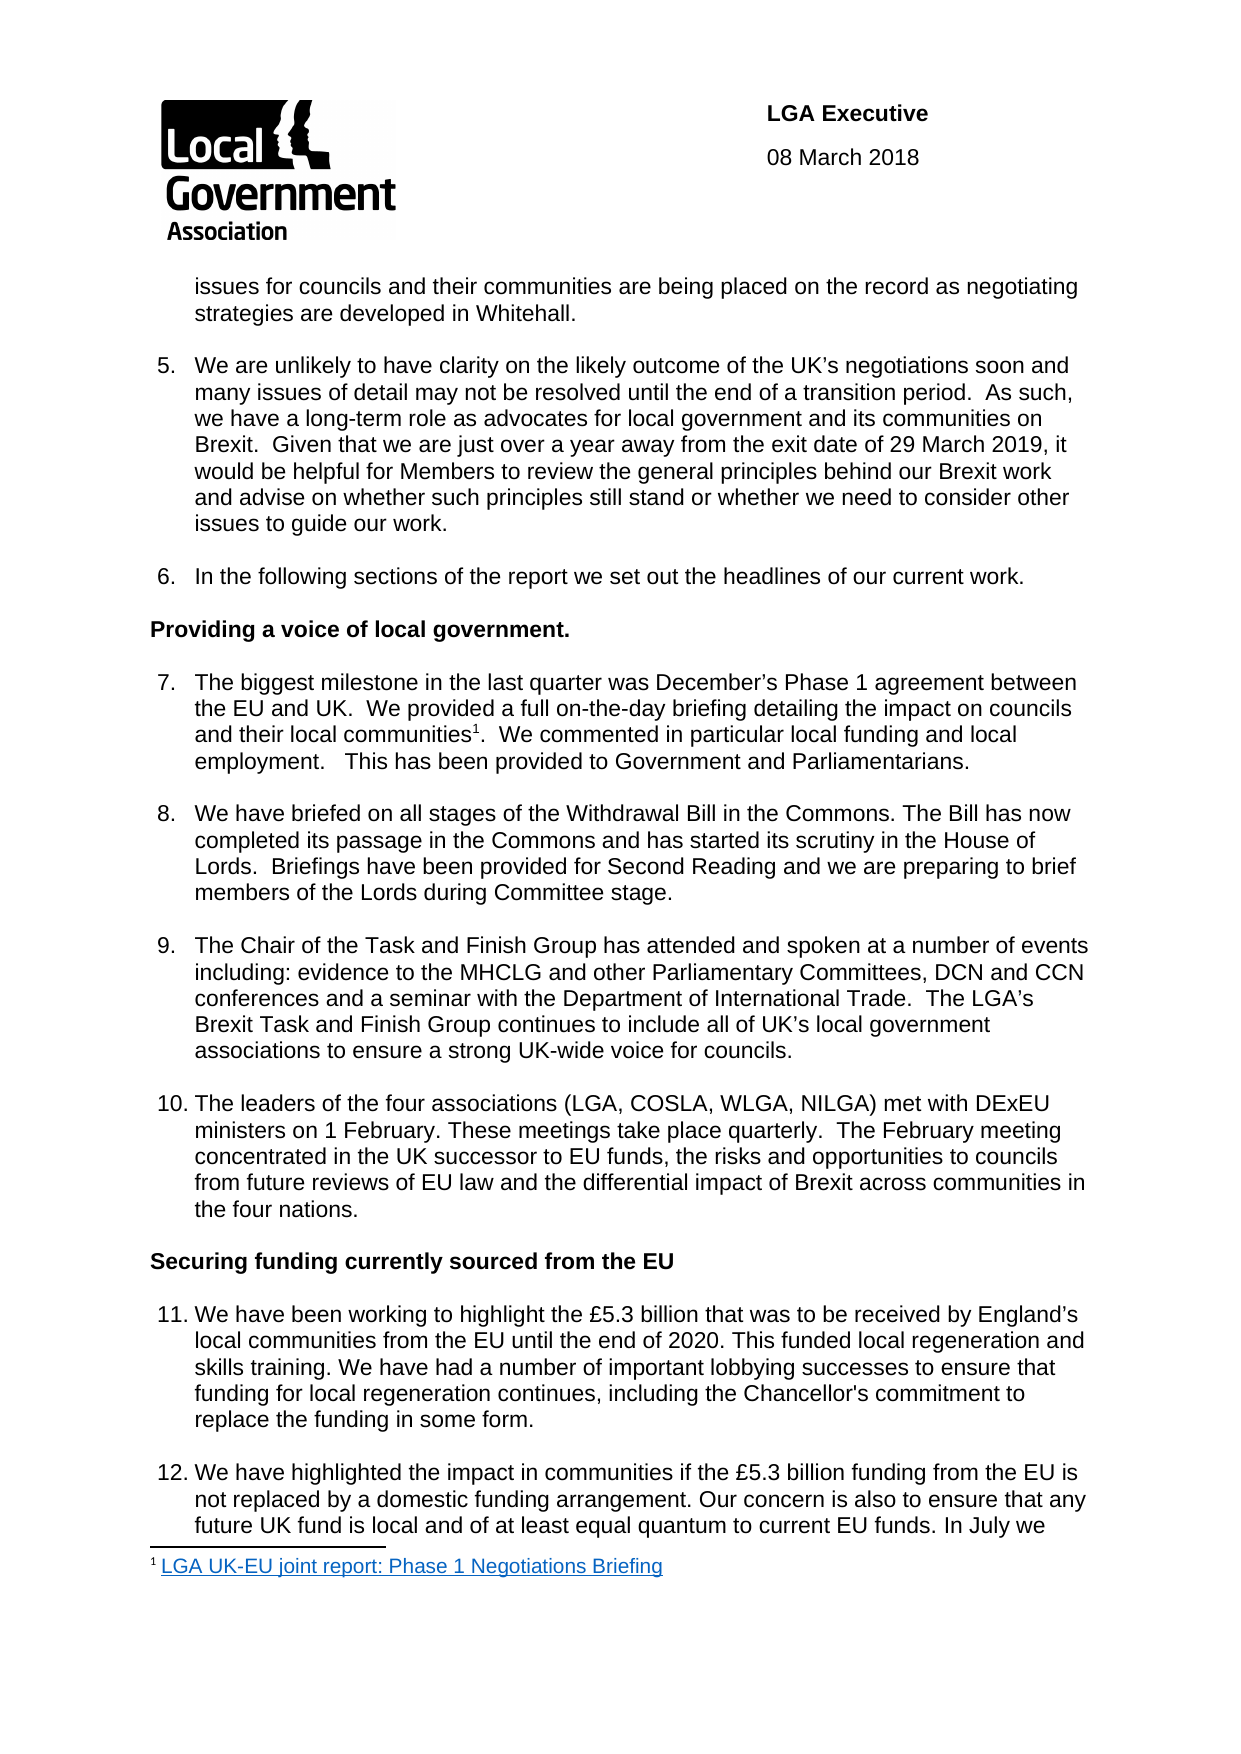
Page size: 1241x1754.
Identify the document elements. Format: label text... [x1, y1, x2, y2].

list We have been working to highlight the £5.3 billion that was to be received by England’s local communities from the EU until the end of 2020. This funded local regeneration and skills training. We have had a number of important lobbying successes to ensure that funding for local regeneration continues, including the Chancellor's commitment to replace the funding in some form. [157, 1301, 1090, 1433]
list The leaders of the four associations (LGA, COSLA, WLGA, NILGA) met with DExEU ministers on 1 February. These meetings take place quarterly. The February meeting concentrated in the UK successor to EU funds, the risks and opportunities to councils from future reviews of EU law and the differential impact of Brexit across communities in the four nations. [157, 1090, 1090, 1222]
list The Chair of the Task and Finish Group has attended and spoken at a number of events including: evidence to the MHCLG and other Parliamentary Committees, DCN and CCN conferences and a seminar with the Department of International Trade. The LGA’s Brexit Task and Finish Group continues to include all of UK’s local government associations to ensure a strong UK-wide voice for councils. [157, 932, 1090, 1064]
text Providing a voice of local government. [150, 616, 1090, 642]
list The biggest milestone in the last quarter was December’s Phase 1 agreement between the EU and UK. We provided a full on-the-day briefing detailing the impact on councils and their local communities. We commented in particular local funding and local employment. This has been provided to Government and Parliamentarians. [157, 668, 1090, 774]
picture [161, 100, 396, 240]
text Securing funding currently sourced from the EU [150, 1248, 1090, 1275]
list In the following sections of the report we set out the headlines of our current work. [157, 563, 1090, 589]
list We are unlikely to have clarity on the likely outcome of the UK’s negotiations soon and many issues of detail may not be resolved until the end of a transition period. As such, we have a long-term role as advocates for local government and its communities on Brexit. Given that we are just over a year away from the exit date of 29 March 2019, it would be helpful for Members to review the general principles behind our Brexit work and advise on whether such principles still stand or whether we need to consider other issues to guide our work. [157, 352, 1090, 537]
list We have briefed on all stages of the Withdrawal Bill in the Commons. The Bill has now completed its passage in the Commons and has started its scrutiny in the House of Lords. Briefings have been provided for Second Reading and we are preparing to brief members of the Lords during Committee stage. [157, 800, 1090, 906]
